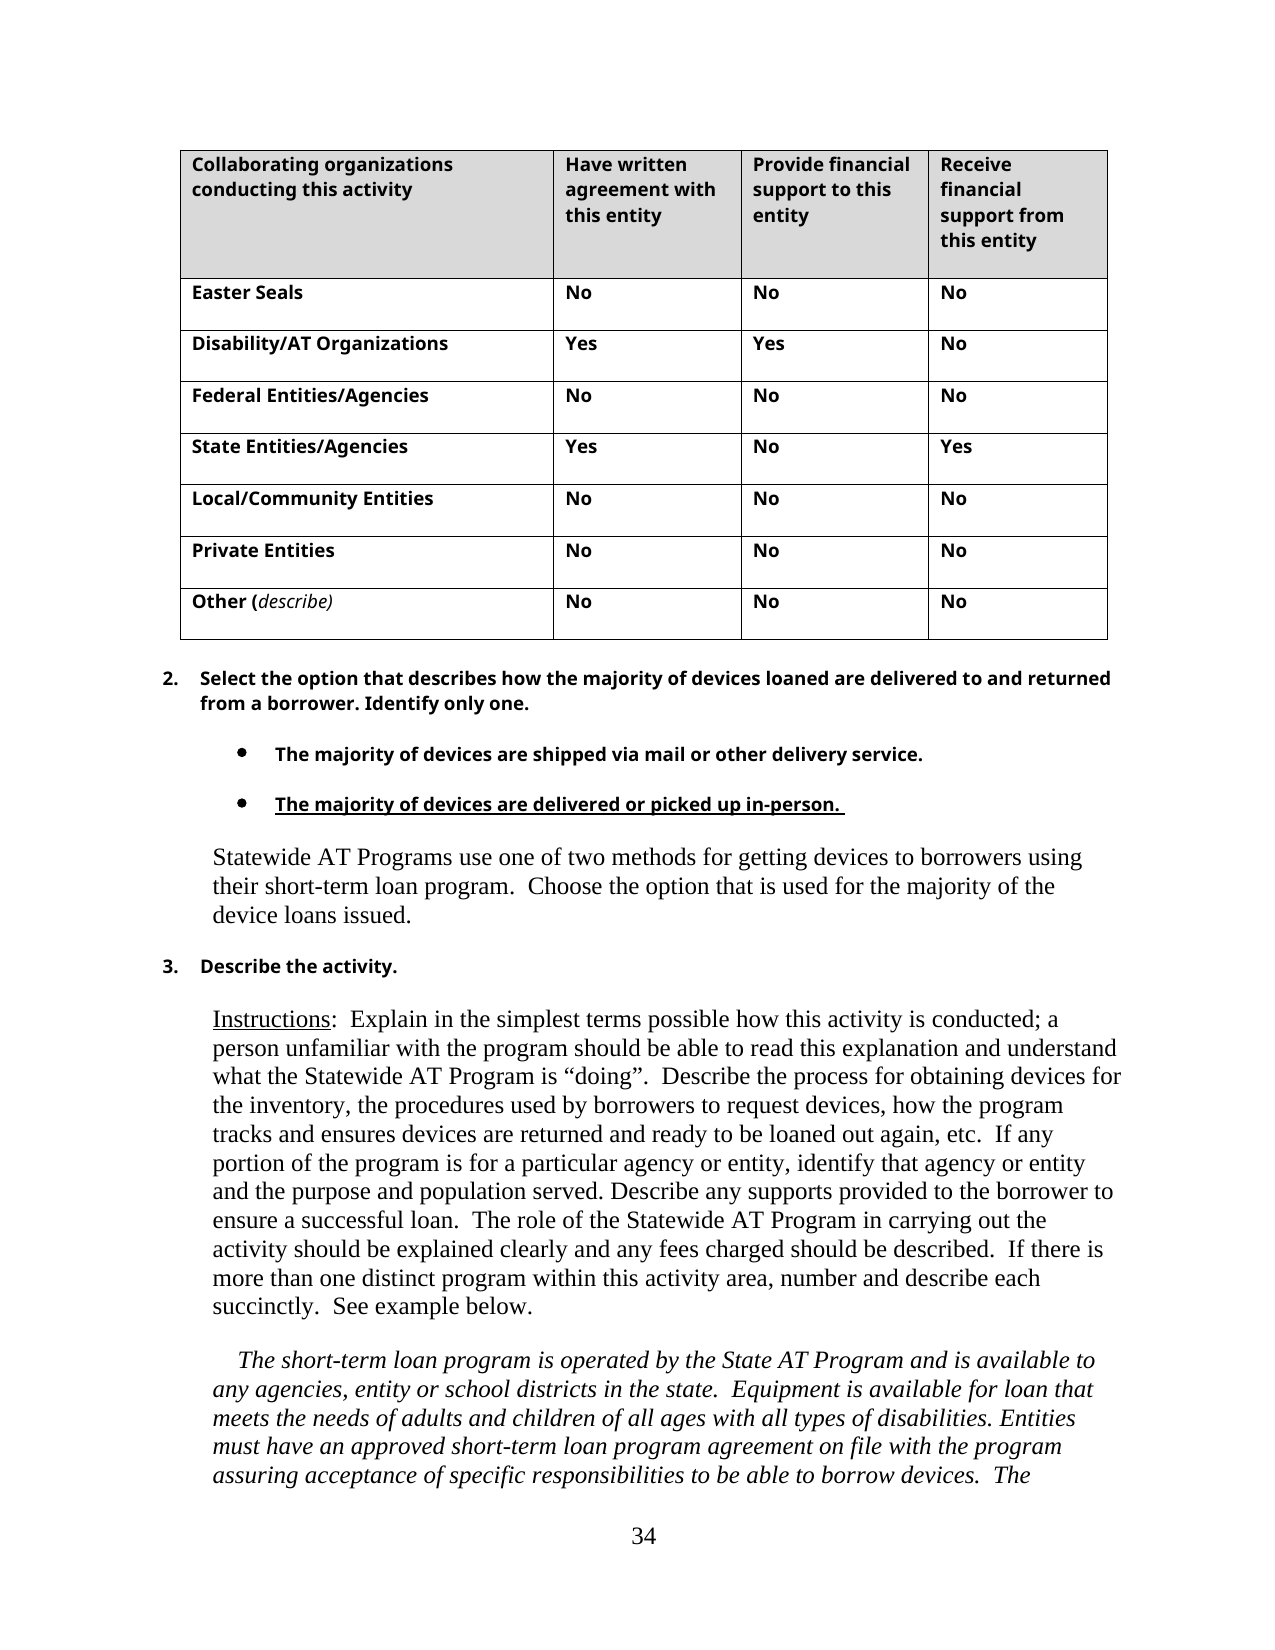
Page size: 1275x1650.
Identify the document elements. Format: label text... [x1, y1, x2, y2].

table_cell No [929, 279, 1107, 330]
table_cell Federal Entities/Agencies [181, 382, 553, 433]
list The majority of devices are shipped via mail or other delivery service. [237, 741, 1125, 767]
list Select the option that describes how the majority of devices loaned are delivered to and returned from a borrower. Identify only one. [162, 665, 1125, 716]
table_cell No [554, 382, 741, 433]
table_cell State Entities/Agencies [181, 434, 553, 484]
table_cell No [554, 589, 741, 639]
table_cell No [929, 589, 1107, 639]
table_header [181, 151, 553, 278]
table_cell Private Entities [181, 537, 553, 587]
table_cell No [742, 537, 928, 587]
table_cell No [742, 279, 928, 330]
table_header Have written agreement with this entity [554, 151, 741, 278]
text Statewide AT Programs use one of two methods for getting devices to borrowers using their short-term loan program. Choose the option that is used for the majority of the device loans issued. [212, 842, 1125, 928]
table_cell No [554, 485, 741, 536]
list Describe the activity. [162, 953, 1125, 979]
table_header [929, 151, 1107, 278]
table_cell Yes [554, 331, 741, 381]
table_cell Other (describe) [181, 589, 553, 639]
text Instructions: Explain in the simplest terms possible how this activity is conducted; a person unfamiliar with the program should be able to read this explanation and understand what the Statewide AT Program is “doing”. Describe the process for obtaining devices for the inventory, the procedures used by borrowers to request devices, how the program tracks and ensures devices are returned and ready to be loaned out again, etc. If any portion of the program is for a particular agency or entity, identify that agency or entity and the purpose and population served. Describe any supports provided to the borrower to ensure a successful loan. The role of the Statewide AT Program in carrying out the activity should be explained clearly and any fees charged should be described. If there is more than one distinct program within this activity area, number and describe each succinctly. See example below. [212, 1004, 1125, 1320]
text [212, 1345, 1125, 1489]
table_cell No [742, 485, 928, 536]
table_cell No [929, 382, 1107, 433]
table_cell No [929, 331, 1107, 381]
table_cell No [929, 537, 1107, 587]
table_cell No [554, 537, 741, 587]
list The majority of devices are delivered or picked up in-person. [237, 792, 1125, 817]
table_cell No [742, 434, 928, 484]
table_cell Yes [742, 331, 928, 381]
table_cell Easter Seals [181, 279, 553, 330]
table_cell No [742, 382, 928, 433]
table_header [742, 151, 928, 278]
table_cell Disability/AT Organizations [181, 331, 553, 381]
table_cell Yes [929, 434, 1107, 484]
table_cell No [554, 279, 741, 330]
table_cell No [742, 589, 928, 639]
table_cell Local/Community Entities [181, 485, 553, 536]
table_cell No [929, 485, 1107, 536]
table_cell Yes [554, 434, 741, 484]
